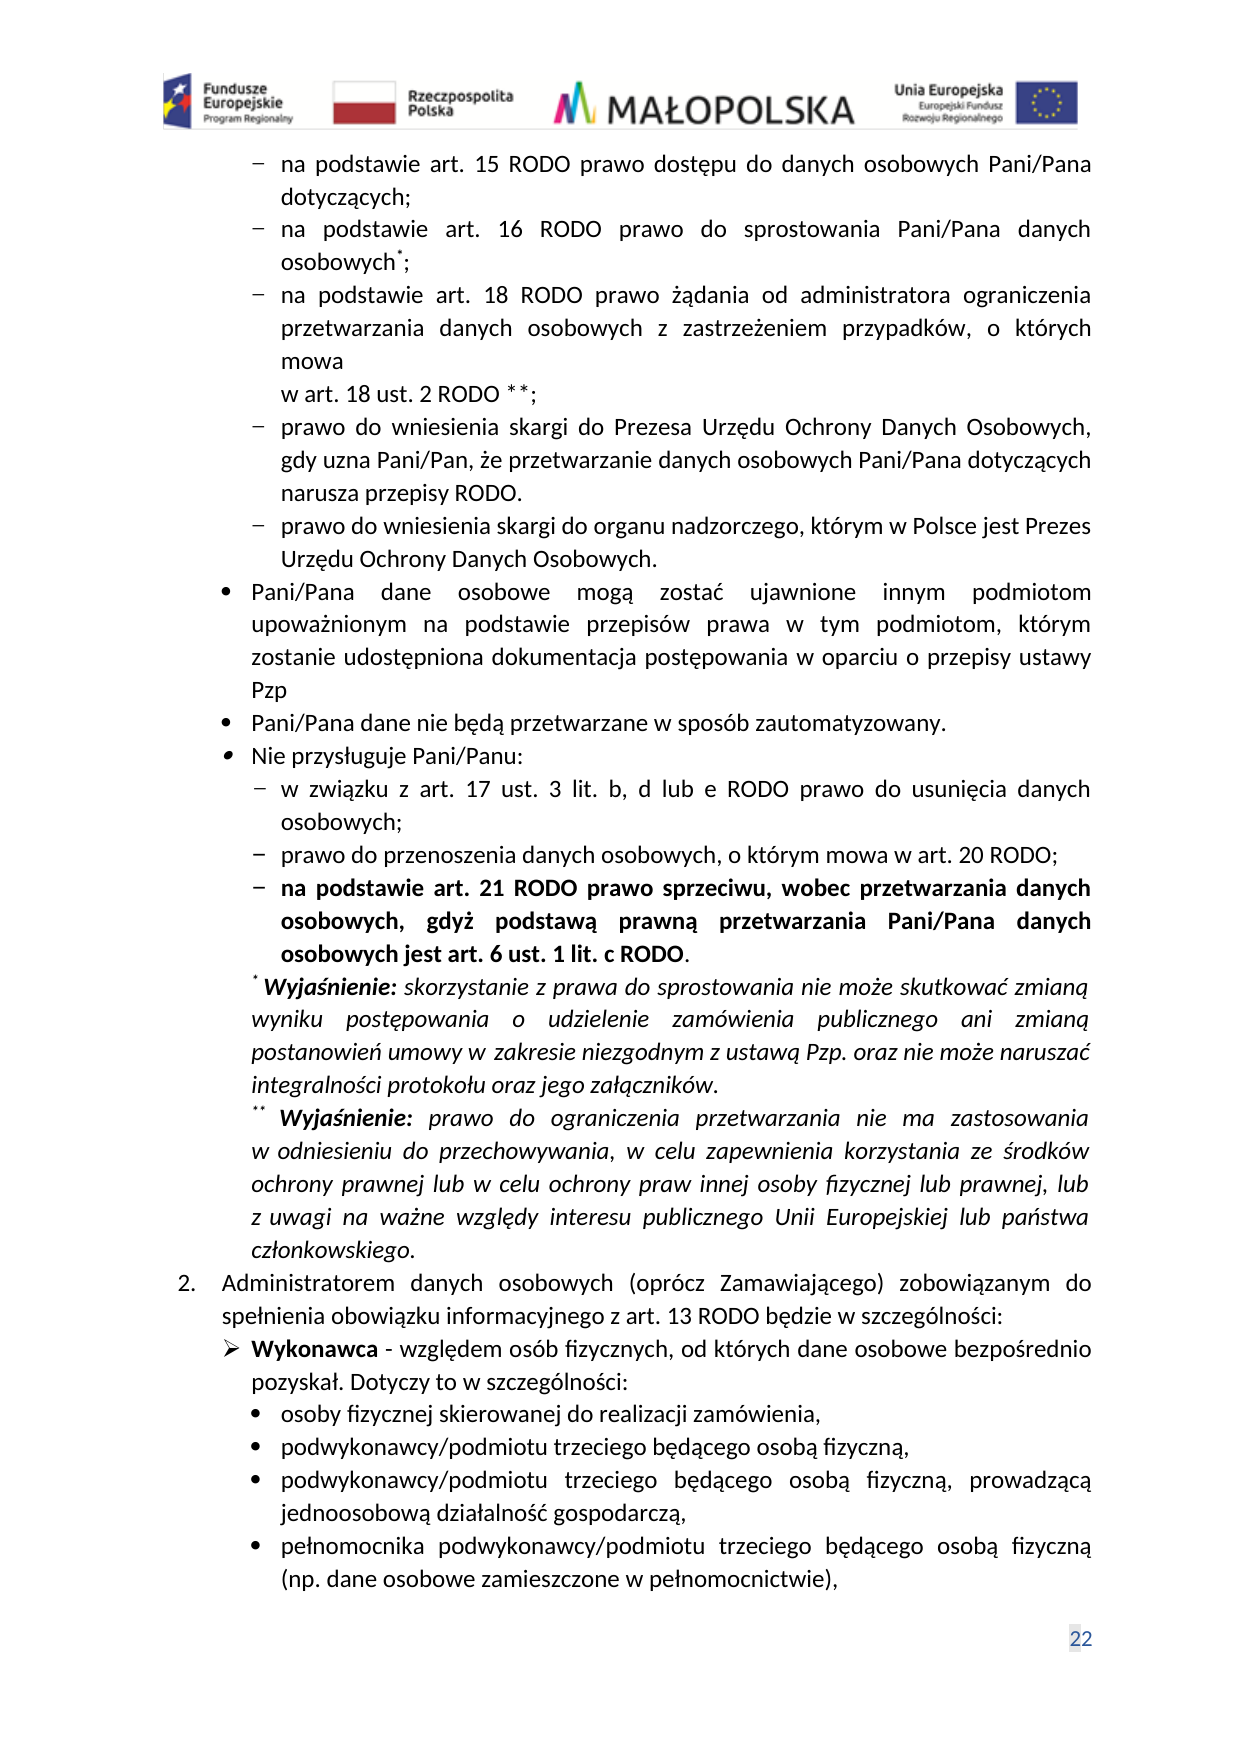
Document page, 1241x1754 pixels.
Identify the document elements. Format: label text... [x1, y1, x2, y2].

list na podstawie art. 15 RODO prawo dostępu do danych osobowych Pani/Pana dotyczących; [251, 510, 1092, 573]
list Posiada Pani/Pan prawo: [222, 477, 1092, 507]
list Administrator będzie przetwarzać Pani/Pana dane w celu realizacji umowy w związku z postępowaniem prowadzonym w trybie przetargu nieograniczonego, nr sprawy MCN.5.261.23.2023 na podstawie art. 6 ust. 1 lit b ogólnego rozporządzenia o ochronie danych osobowych z dnia 27 kwietnia 2016 r. [222, 148, 1092, 277]
list Konsekwencje niepodania określonych danych wynikają z ustawy Pzp. [222, 378, 1092, 409]
list Pani/Pana dane osobowe mogą zostać ujawnione innym podmiotom upoważnionym na podstawie przepisów prawa w tym podmiotom, którym zostanie udostępniona dokumentacja postępowania w oparciu o przepisy ustawy Pzp [222, 938, 1092, 1067]
list na podstawie art. 16 RODO prawo do sprostowania Pani/Pana danych osobowych*; [251, 576, 1092, 639]
text * Wyjaśnienie: skorzystanie z prawa do sprostowania nie może skutkować zmianą wyniku postępowania o udzielenie zamówienia publicznego ani zmianą postanowień umowy w zakresie niezgodnym z ustawą Pzp. oraz nie może naruszać integralności protokołu oraz jego załączników. [251, 1333, 1092, 1462]
list prawo do wniesienia skargi do Prezesa Urzędu Ochrony Danych Osobowych, gdy uzna Pani/Pan, że przetwarzanie danych osobowych Pani/Pana dotyczących narusza przepisy RODO. [251, 773, 1092, 869]
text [251, 1464, 1092, 1561]
list Pani/Pana dane nie będą przetwarzane w sposób zautomatyzowany. [222, 1069, 1092, 1100]
list Pani/Pana dane osobowe będą przechowywane przez okres zgodny z okresem przewidzianym dla tej kategorii spraw. [222, 411, 1092, 474]
list w związku z art. 17 ust. 3 lit. b, d lub e RODO prawo do usunięcia danych osobowych; [251, 1135, 1092, 1199]
picture [162, 73, 1078, 131]
list prawo do wniesienia skargi do organu nadzorczego, którym w Polsce jest Prezes Urzędu Ochrony Danych Osobowych. [251, 872, 1092, 935]
list na podstawie art. 21 RODO prawo sprzeciwu, wobec przetwarzania danych osobowych, gdyż podstawą prawną przetwarzania Pani/Pana danych osobowych jest art. 6 ust. 1 lit. c RODO. [251, 1234, 1092, 1330]
list na podstawie art. 18 RODO prawo żądania od administratora ograniczenia przetwarzania danych osobowych z zastrzeżeniem przypadków, o których mowa w art. 18 ust. 2 RODO **; [251, 641, 1092, 771]
list Nie przysługuje Pani/Panu: [222, 1102, 1092, 1133]
list prawo do przenoszenia danych osobowych, o którym mowa w art. 20 RODO; [251, 1201, 1092, 1232]
list Obowiązek podania przez Panią/Pana danych, o których mowa jest wymogiem ustawowym określonym w przepisach ustawy Pzp., związanym z udziałem w postępowaniu o udzielenie zamówienia publicznego i realizacją umowy. [222, 279, 1092, 376]
